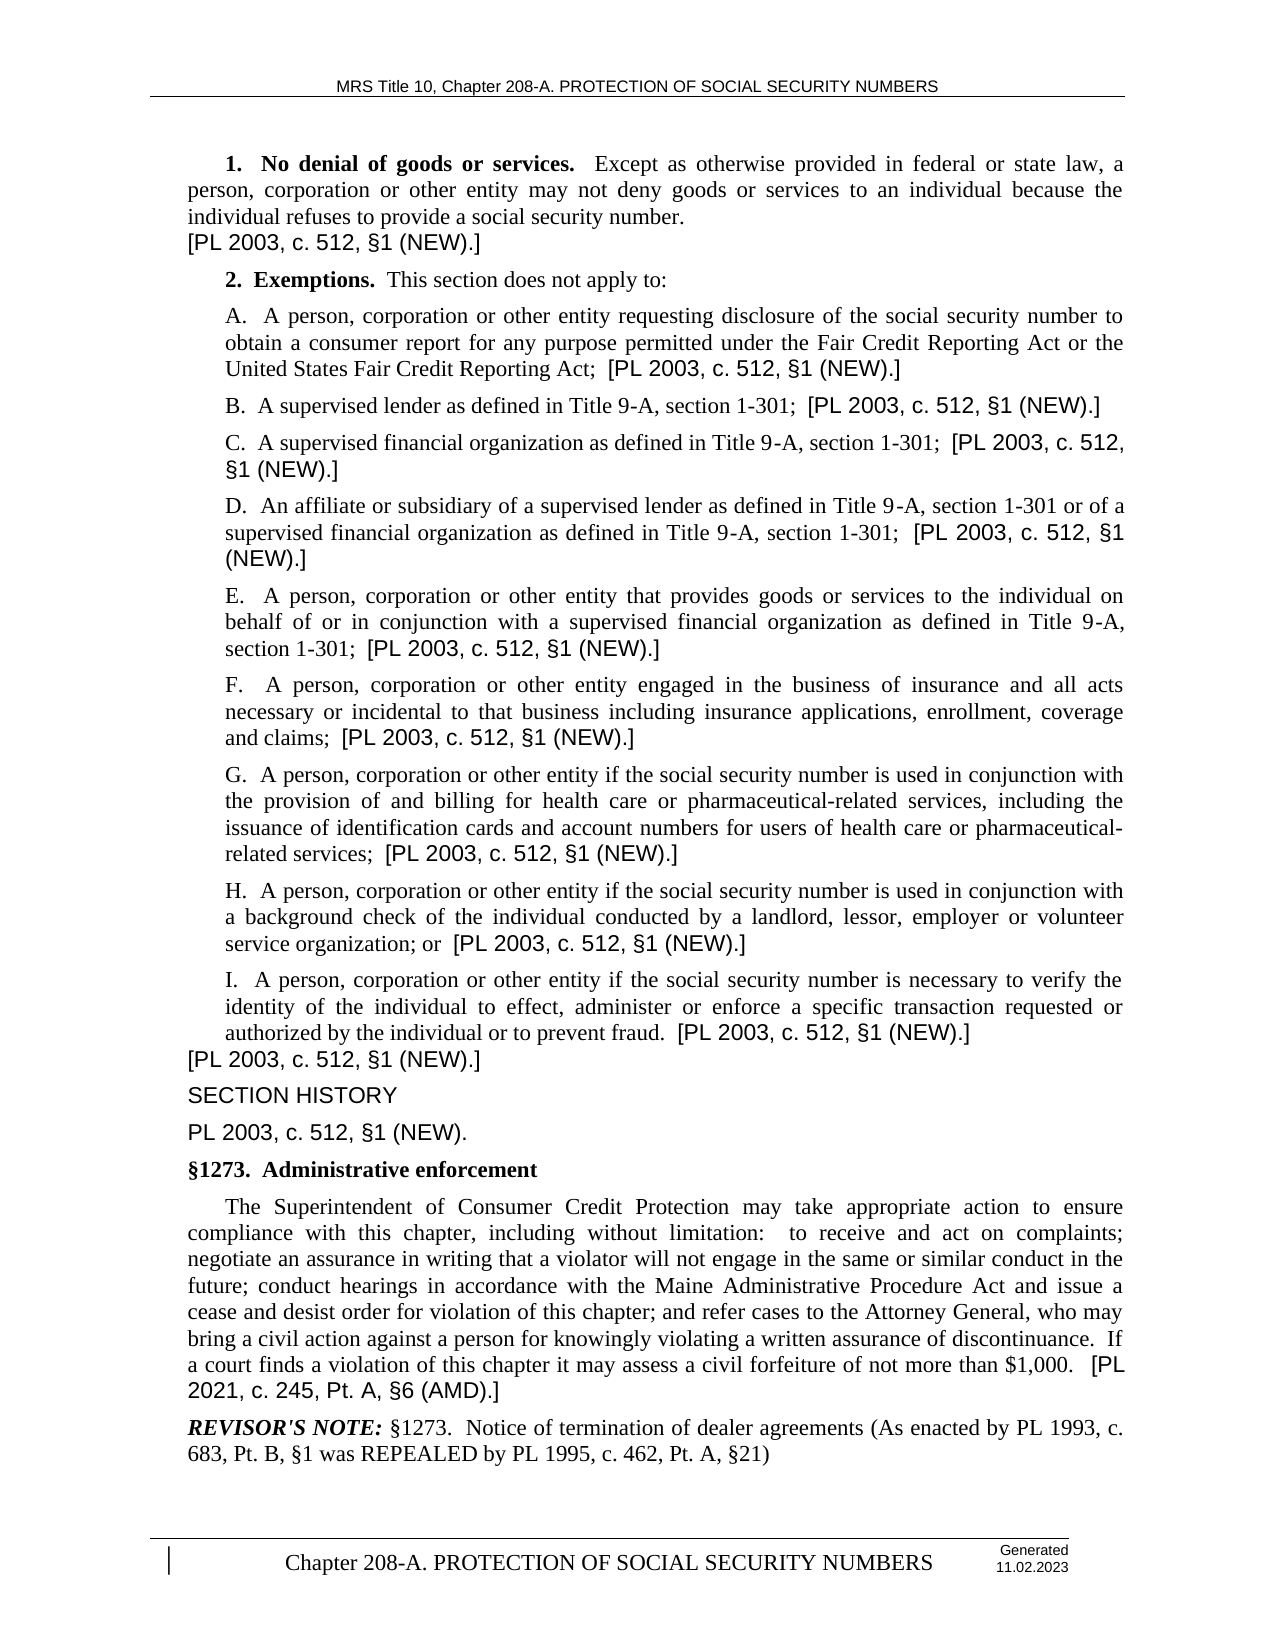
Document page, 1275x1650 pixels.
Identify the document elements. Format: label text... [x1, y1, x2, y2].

text E. A person, corporation or other entity that provides goods or services to the individual on behalf of or in conjunction with a supervised financial organization as defined in Title 9‑A, section 1‑301; [PL 2003, c. 512, §1 (NEW).] [225, 582, 1125, 661]
text G. A person, corporation or other entity if the social security number is used in conjunction with the provision of and billing for health care or pharmaceutical-related services, including the issuance of identification cards and account numbers for users of health care or pharmaceutical-related services; [PL 2003, c. 512, §1 (NEW).] [225, 761, 1125, 867]
text The Superintendent of Consumer Credit Protection may take appropriate action to ensure compliance with this chapter, including without limitation: to receive and act on complaints; negotiate an assurance in writing that a violator will not engage in the same or similar conduct in the future; conduct hearings in accordance with the Maine Administrative Procedure Act and issue a cease and desist order for violation of this chapter; and refer cases to the Attorney General, who may bring a civil action against a person for knowingly violating a written assurance of discontinuance. If a court finds a violation of this chapter it may assess a civil forfeiture of not more than $1,000. [PL 2021, c. 245, Pt. A, §6 (AMD).] [187, 1193, 1125, 1404]
text 1. No denial of goods or services. Except as otherwise provided in federal or state law, a person, corporation or other entity may not deny goods or services to an individual because the individual refuses to provide a social security number. [187, 150, 1125, 229]
text SECTION HISTORY [187, 1082, 1125, 1109]
text 2. Exemptions. This section does not apply to: [187, 266, 1125, 292]
text A. A person, corporation or other entity requesting disclosure of the social security number to obtain a consumer report for any purpose permitted under the Fair Credit Reporting Act or the United States Fair Credit Reporting Act; [PL 2003, c. 512, §1 (NEW).] [225, 303, 1125, 382]
text I. A person, corporation or other entity if the social security number is necessary to verify the identity of the individual to effect, administer or enforce a specific transaction requested or authorized by the individual or to prevent fraud. [PL 2003, c. 512, §1 (NEW).] [225, 967, 1125, 1046]
text B. A supervised lender as defined in Title 9‑A, section 1‑301; [PL 2003, c. 512, §1 (NEW).] [225, 392, 1125, 419]
text §1273. Administrative enforcement [187, 1156, 1125, 1182]
text Revisor's Note: §1273. Notice of termination of dealer agreements (As enacted by PL 1993, c. 683, Pt. B, §1 was REPEALED by PL 1995, c. 462, Pt. A, §21) [187, 1414, 1125, 1467]
text D. An affiliate or subsidiary of a supervised lender as defined in Title 9‑A, section 1‑301 or of a supervised financial organization as defined in Title 9‑A, section 1‑301; [PL 2003, c. 512, §1 (NEW).] [225, 492, 1125, 571]
text [PL 2003, c. 512, §1 (NEW).] [187, 229, 1125, 255]
text C. A supervised financial organization as defined in Title 9‑A, section 1‑301; [PL 2003, c. 512, §1 (NEW).] [225, 429, 1125, 482]
text F. A person, corporation or other entity engaged in the business of insurance and all acts necessary or incidental to that business including insurance applications, enrollment, coverage and claims; [PL 2003, c. 512, §1 (NEW).] [225, 671, 1125, 751]
text H. A person, corporation or other entity if the social security number is used in conjunction with a background check of the individual conducted by a landlord, lessor, employer or volunteer service organization; or [PL 2003, c. 512, §1 (NEW).] [225, 877, 1125, 956]
text PL 2003, c. 512, §1 (NEW). [187, 1119, 1125, 1146]
text [PL 2003, c. 512, §1 (NEW).] [187, 1046, 1125, 1072]
